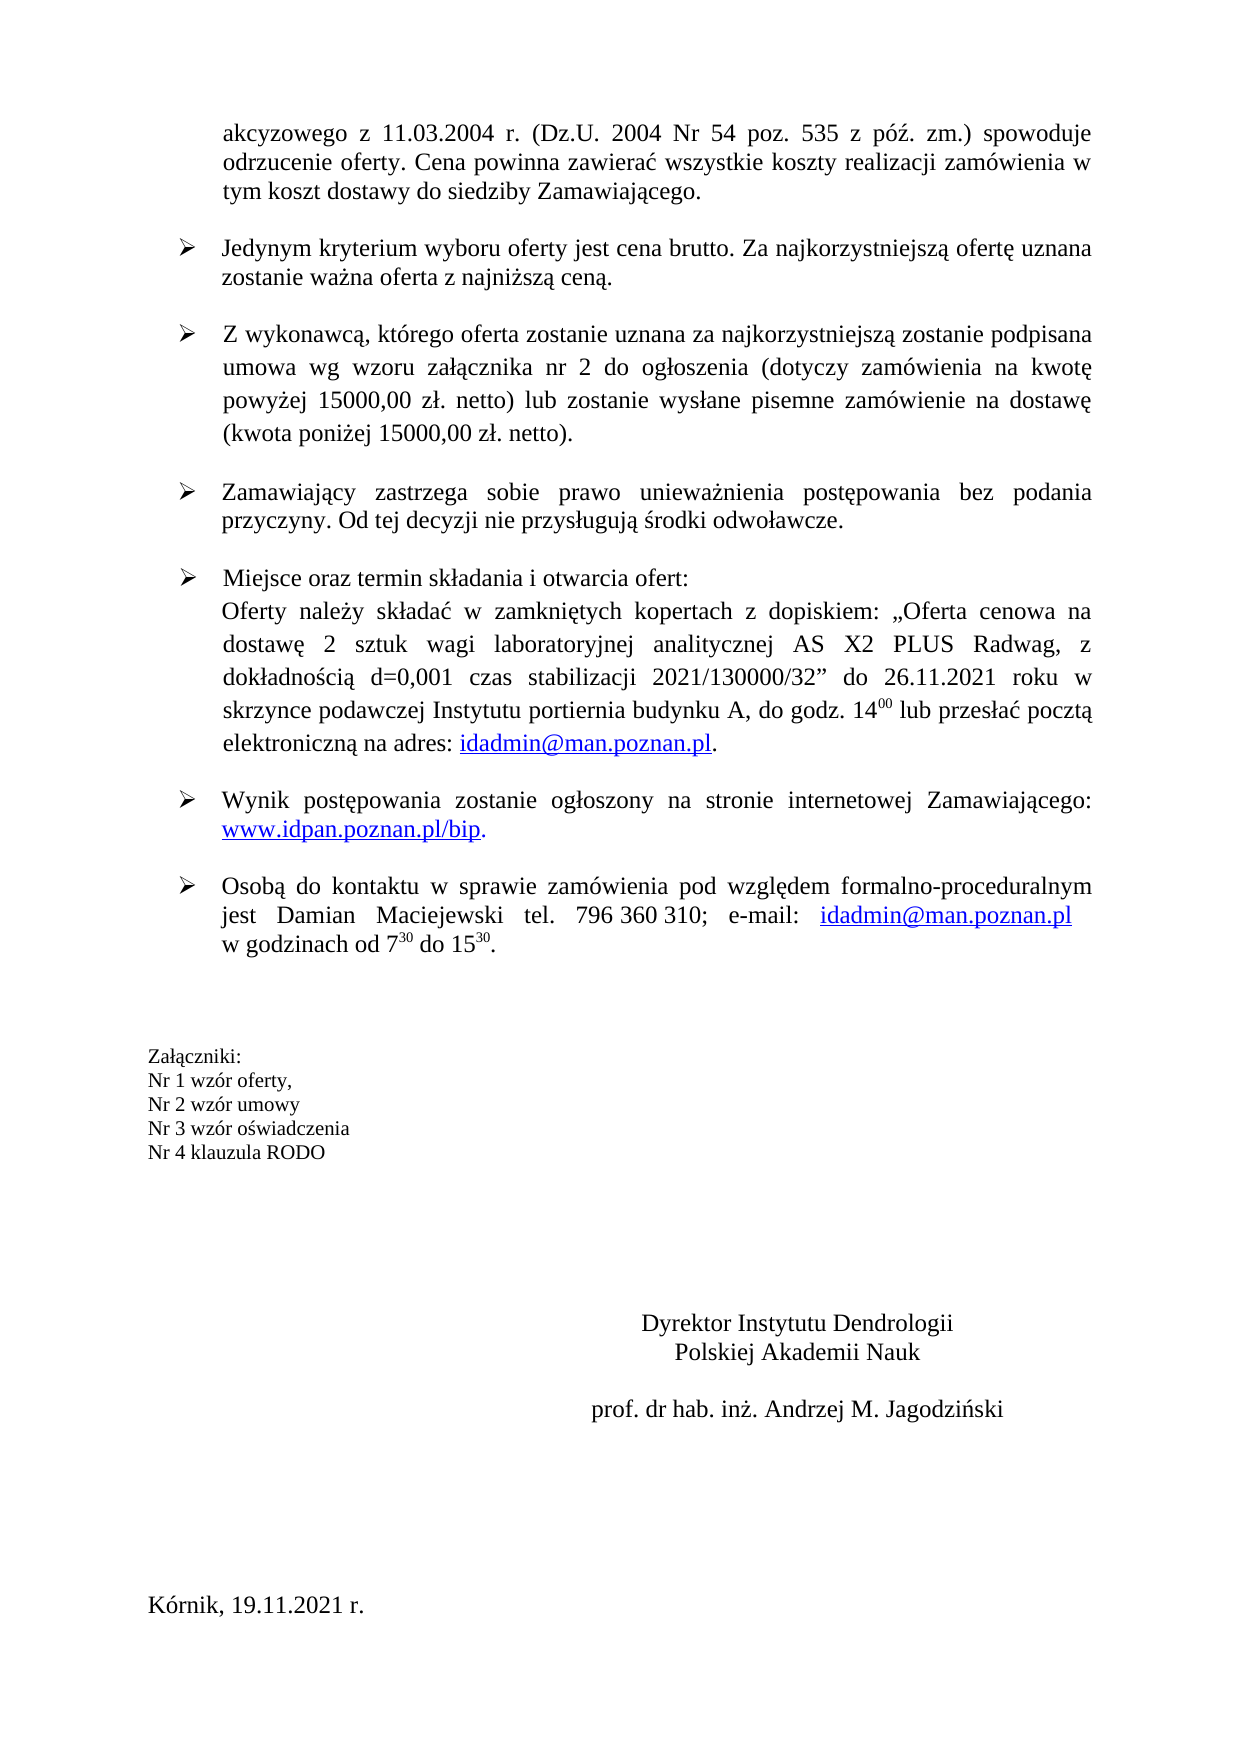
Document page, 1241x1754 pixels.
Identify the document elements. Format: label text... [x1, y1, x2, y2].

list Jedynym kryterium wyboru oferty jest cena brutto. Za najkorzystniejszą ofertę uznana zostanie ważna oferta z najniższą ceną. [177, 233, 1093, 291]
text Nr 1 wzór oferty, [148, 1068, 1093, 1092]
list Zamawiający zastrzega sobie prawo unieważnienia postępowania bez podania przyczyny. Od tej decyzji nie przysługują środki odwoławcze. [177, 477, 1093, 534]
text Kórnik, 19.11.2021 r. [148, 1591, 1093, 1619]
text Polskiej Akademii Nauk [148, 1337, 1093, 1365]
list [185, 118, 1093, 204]
text Nr 4 klauzula RODO [148, 1140, 1093, 1164]
subtitle Oferty należy składać w zamkniętych kopertach z dopiskiem: „Oferta cenowa na dostawę 2 sztuk wagi laboratoryjnej analitycznej AS X2 PLUS Radwag, z dokładnością d=0,001 czas stabilizacji 2021/130000/32” do 26.11.2021 roku w skrzynce podawczej Instytutu portiernia budynku A, do godz. 1400 lub przesłać pocztą elektroniczną na adres: idadmin@man.poznan.pl. [221, 596, 1093, 757]
text Nr 3 wzór oświadczenia [148, 1116, 1093, 1140]
list Z wykonawcą, którego oferta zostanie uznana za najkorzystniejszą zostanie podpisana umowa wg wzoru załącznika nr 2 do ogłoszenia (dotyczy zamówienia na kwotę powyżej 15000,00 zł. netto) lub zostanie wysłane pisemne zamówienie na dostawę (kwota poniżej 15000,00 zł. netto). [177, 319, 1093, 447]
text Nr 2 wzór umowy [148, 1092, 1093, 1116]
list Wynik postępowania zostanie ogłoszony na stronie internetowej Zamawiającego: www.idpan.poznan.pl/bip. [177, 785, 1093, 842]
subtitle Miejsce oraz termin składania i otwarcia ofert: [178, 563, 1093, 592]
list Osobą do kontaktu w sprawie zamówienia pod względem formalno-proceduralnym jest Damian Maciejewski tel. 796 360 310; e-mail: idadmin@man.poznan.pl w godzinach od 730 do 1530. [177, 871, 1093, 957]
text prof. dr hab. inż. Andrzej M. Jagodziński [148, 1394, 1093, 1423]
text Załączniki: [148, 1044, 1093, 1068]
text Dyrektor Instytutu Dendrologii [148, 1308, 1093, 1337]
